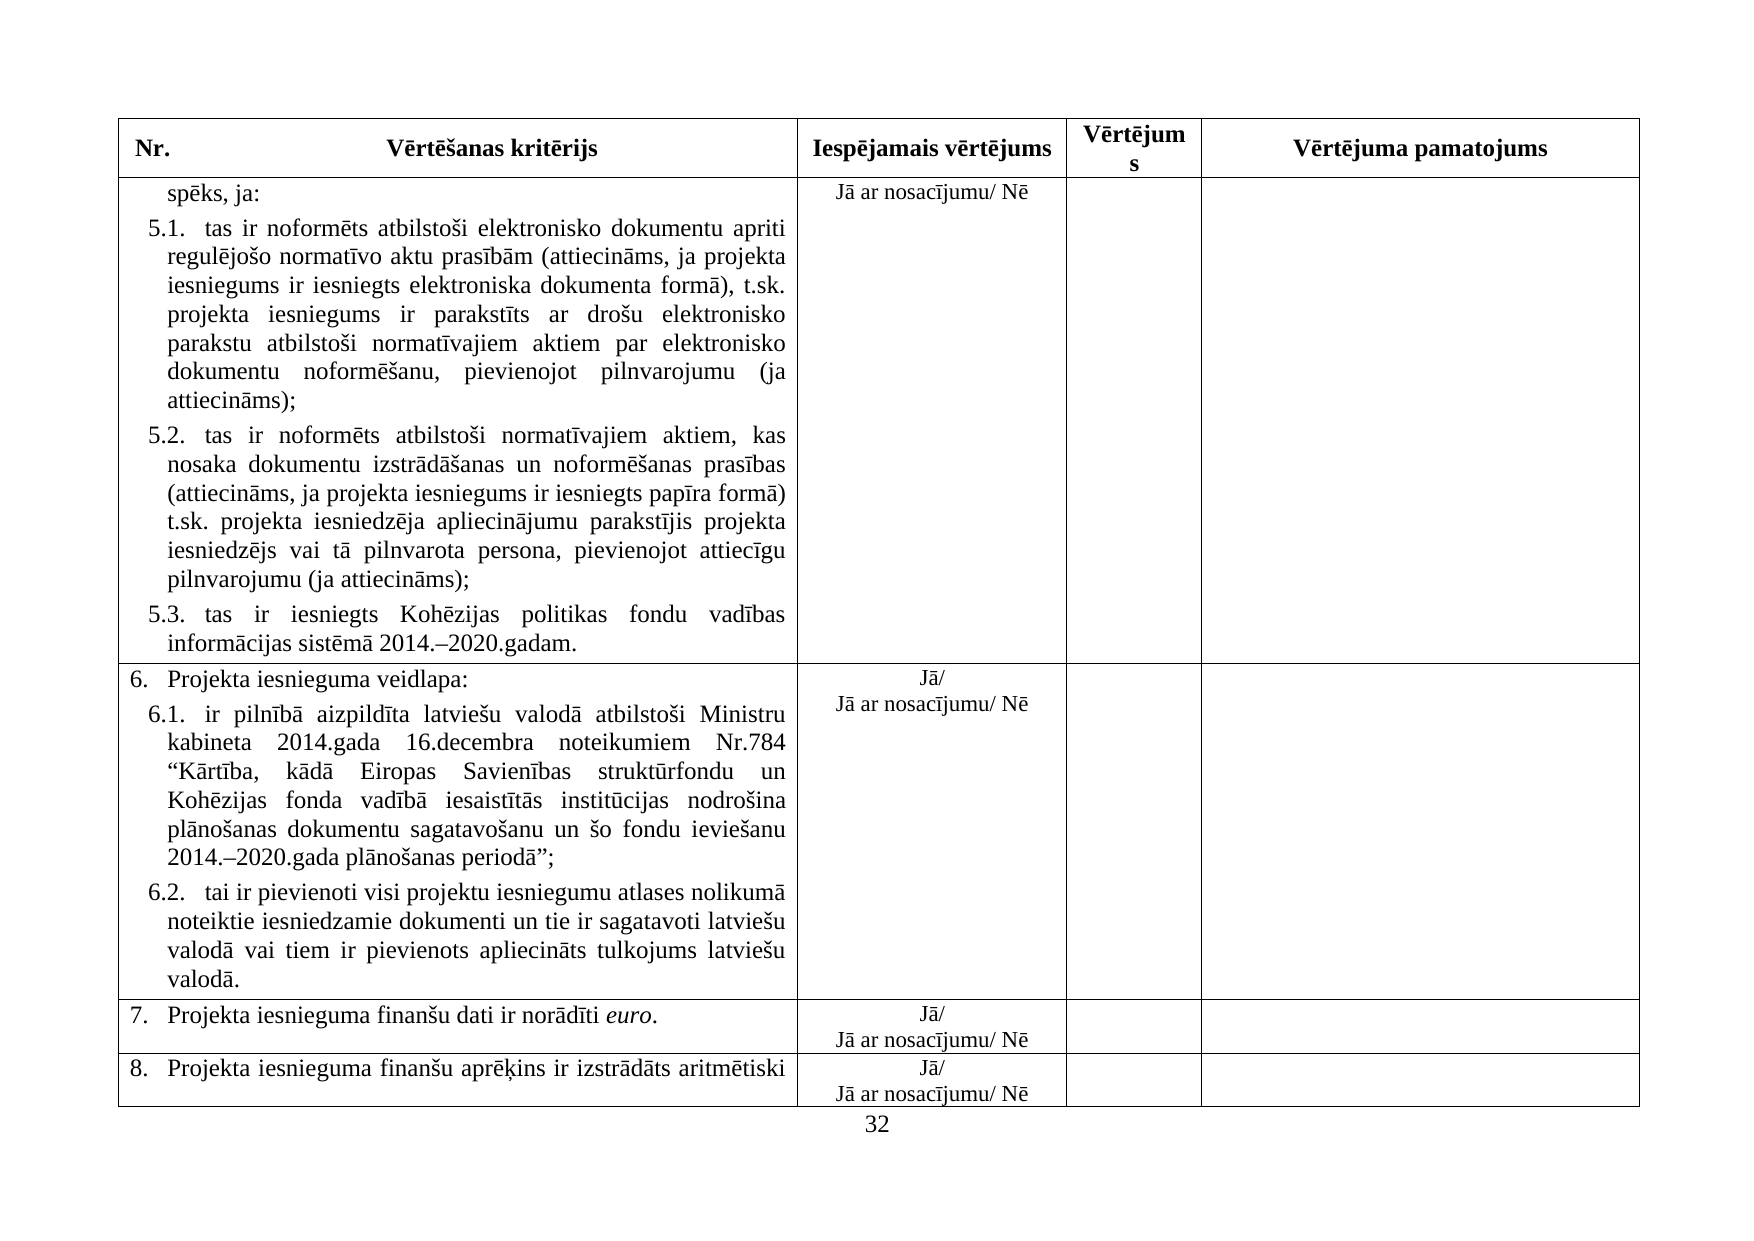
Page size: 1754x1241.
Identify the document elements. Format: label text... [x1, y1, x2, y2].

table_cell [119, 178, 797, 663]
table_header Vērtēšanas kritērijs [187, 119, 797, 177]
table_cell [1067, 1000, 1201, 1052]
table_cell [1202, 664, 1639, 999]
table_cell Jā/ Jā ar nosacījumu/ Nē [798, 1000, 1066, 1052]
table_header Vērtējums [1067, 119, 1201, 177]
table_cell Projekta iesnieguma veidlapa: ir pilnībā aizpildīta latviešu valodā atbilstoši Ministru kabineta 2014.gada 16.decembra noteikumiem Nr.784 “Kārtība, kādā Eiropas Savienības struktūrfondu un Kohēzijas fonda vadībā iesaistītās institūcijas nodrošina plānošanas dokumentu sagatavošanu un šo fondu ieviešanu 2014.–2020.gada plānošanas periodā”; tai ir pievienoti visi projektu iesniegumu atlases nolikumā noteiktie iesniedzamie dokumenti un tie ir sagatavoti latviešu valodā vai tiem ir pievienots apliecināts tulkojums latviešu valodā. [119, 664, 797, 999]
table_cell [1067, 178, 1201, 663]
table_cell [1202, 178, 1639, 663]
table_cell [1067, 664, 1201, 999]
table_cell Jā/ Jā ar nosacījumu/ Nē [798, 664, 1066, 999]
table_cell Jā/ Jā ar nosacījumu/ Nē [798, 178, 1066, 663]
table_cell [1202, 1000, 1639, 1052]
table_header Iespējamais vērtējums [798, 119, 1066, 177]
table_cell [1202, 1054, 1639, 1106]
table_header Vērtējuma pamatojums [1202, 119, 1639, 177]
table_header Nr. [119, 119, 187, 177]
table_cell [1067, 1054, 1201, 1106]
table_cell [119, 1054, 797, 1106]
table_cell Projekta iesnieguma finanšu dati ir norādīti euro. [119, 1000, 797, 1052]
table_cell Jā/ Jā ar nosacījumu/ Nē [798, 1054, 1066, 1106]
